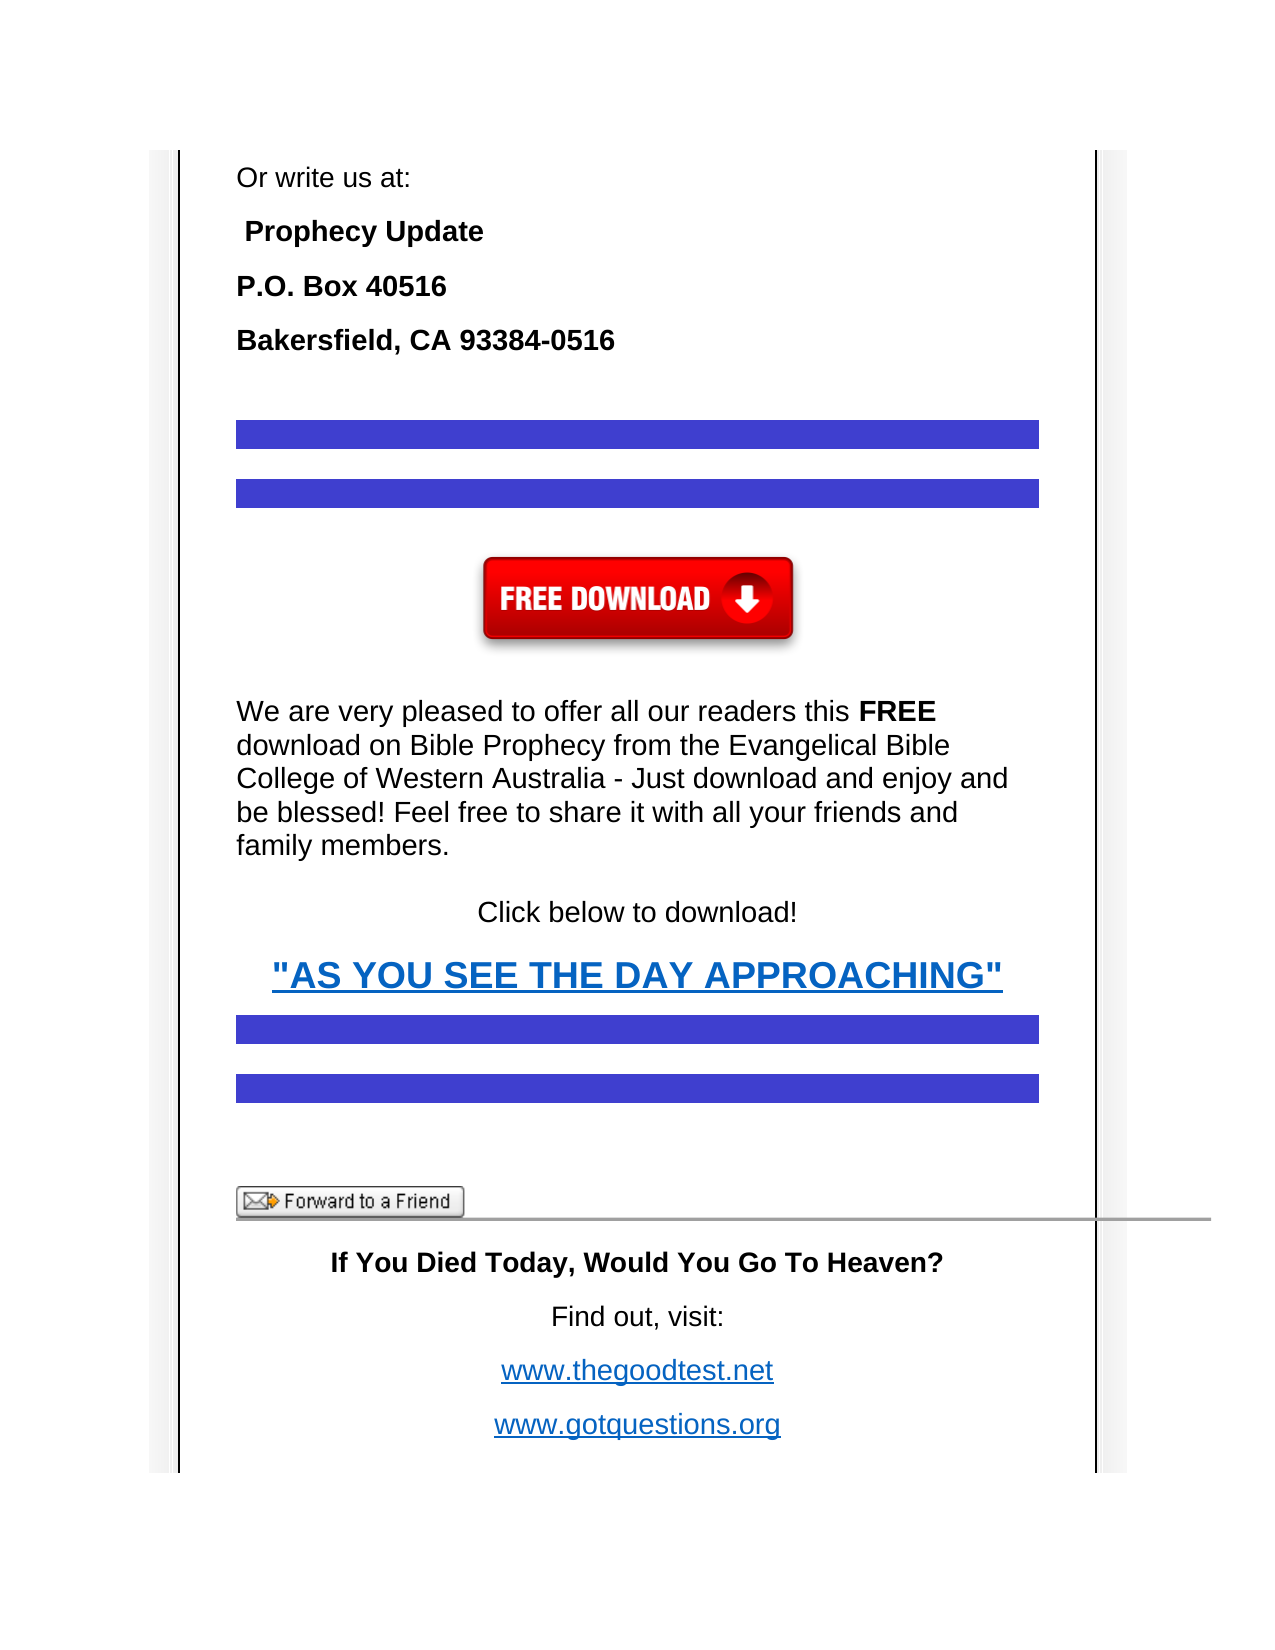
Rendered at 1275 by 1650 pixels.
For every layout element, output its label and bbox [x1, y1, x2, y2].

picture [236, 1186, 465, 1217]
picture [463, 543, 812, 666]
